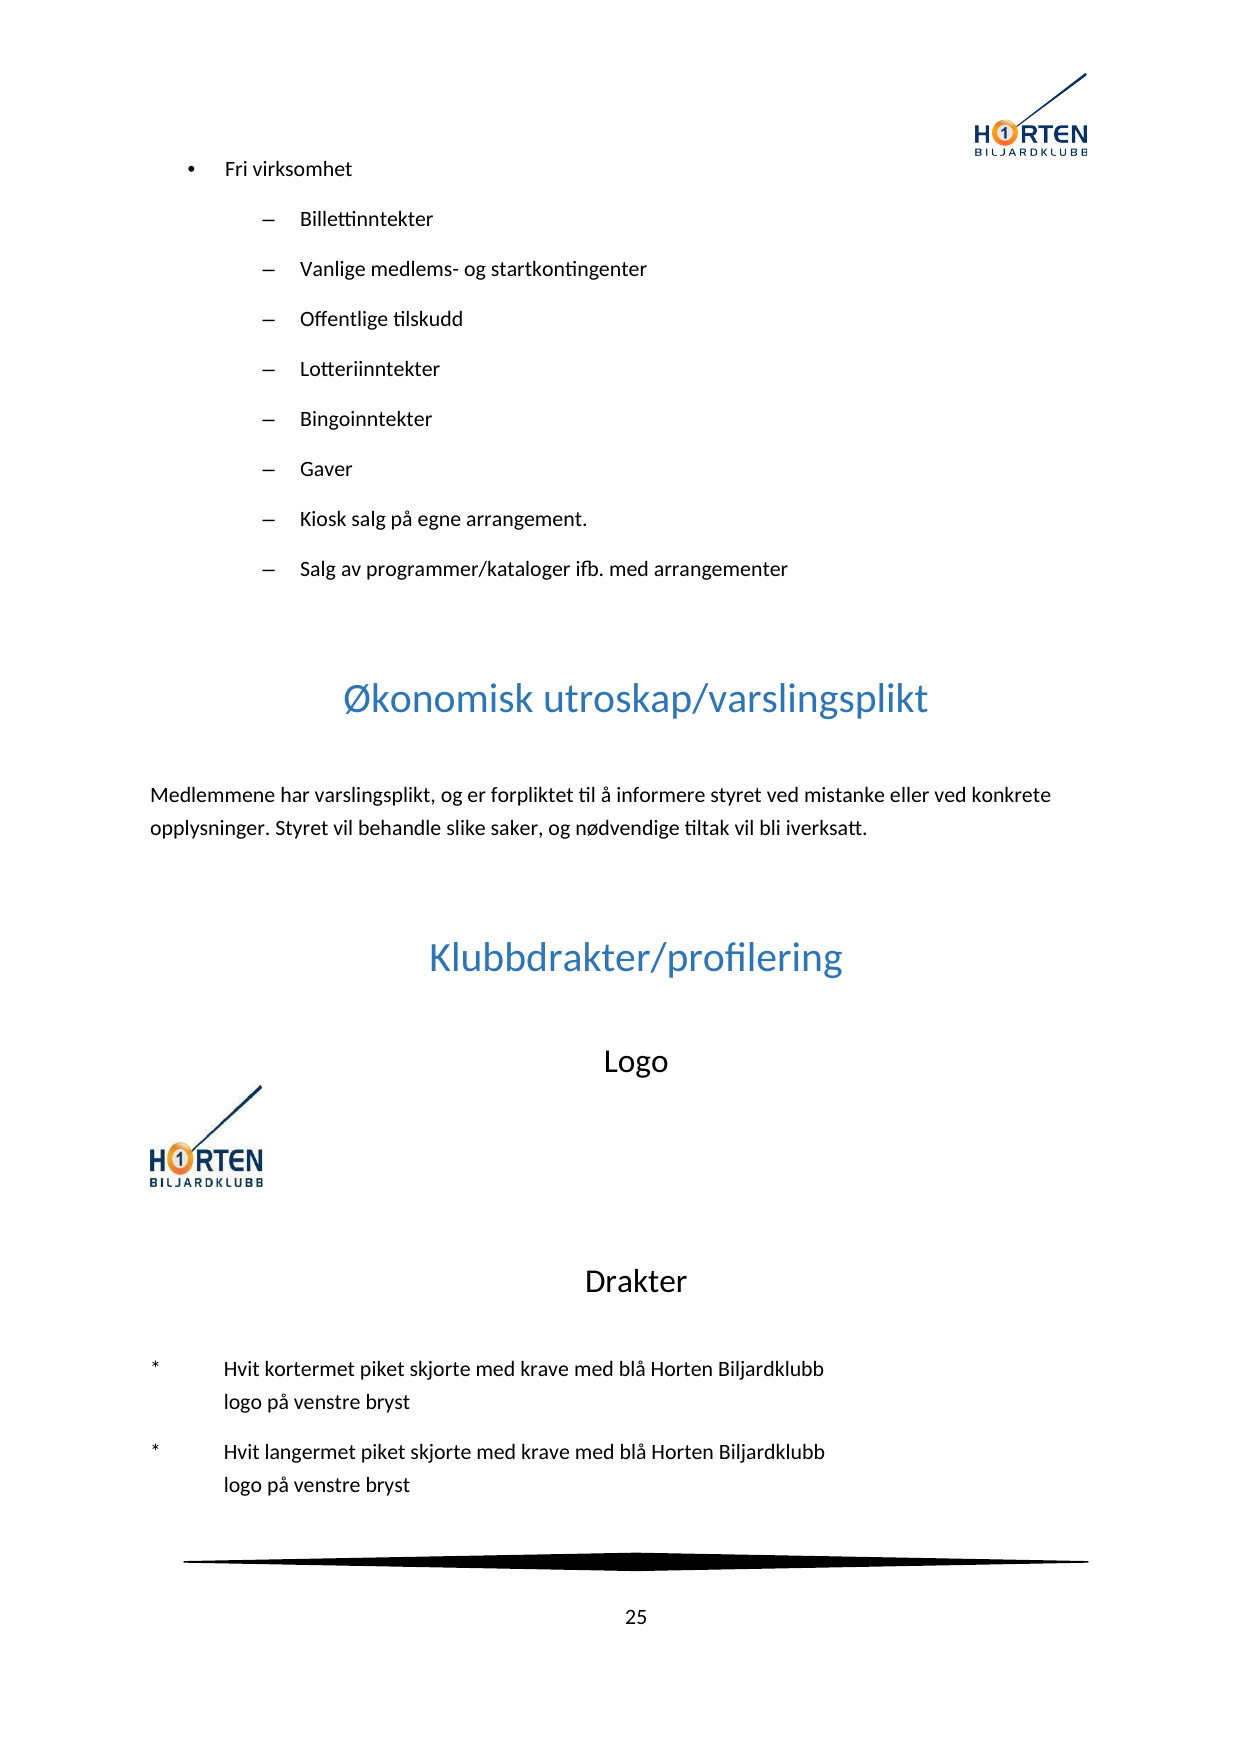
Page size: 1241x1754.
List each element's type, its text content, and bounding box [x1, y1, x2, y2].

list Gaver [262, 455, 1122, 482]
subtitle Klubbdrakter/profilering [150, 931, 1122, 982]
picture [150, 1085, 263, 1187]
list Vanlige medlems- og startkontingenter [262, 255, 1122, 282]
list Billettinntekter [262, 205, 1122, 232]
subtitle Logo [150, 1040, 1122, 1081]
list Salg av programmer/kataloger ifb. med arrangementer [262, 555, 1122, 582]
subtitle Drakter [150, 1260, 1122, 1301]
list Kiosk salg på egne arrangement. [262, 505, 1122, 532]
text Medlemmene har varslingsplikt, og er forpliktet til å informere styret ved mistanke eller ved konkrete opplysninger. Styret vil behandle slike saker, og nødvendige tiltak vil bli iverksatt. [150, 781, 1122, 841]
list Bingoinntekter [262, 405, 1122, 432]
subtitle Økonomisk utroskap/varslingsplikt [150, 672, 1122, 723]
text * Hvit langermet piket skjorte med krave med blå Horten Biljardklubb logo på venstre bryst [150, 1438, 1122, 1498]
list Offentlige tilskudd [262, 305, 1122, 332]
list Lotteriinntekter [262, 355, 1122, 382]
picture [975, 73, 1088, 156]
text * Hvit kortermet piket skjorte med krave med blå Horten Biljardklubb logo på venstre bryst [150, 1355, 1122, 1415]
list Fri virksomhet [187, 155, 1122, 182]
